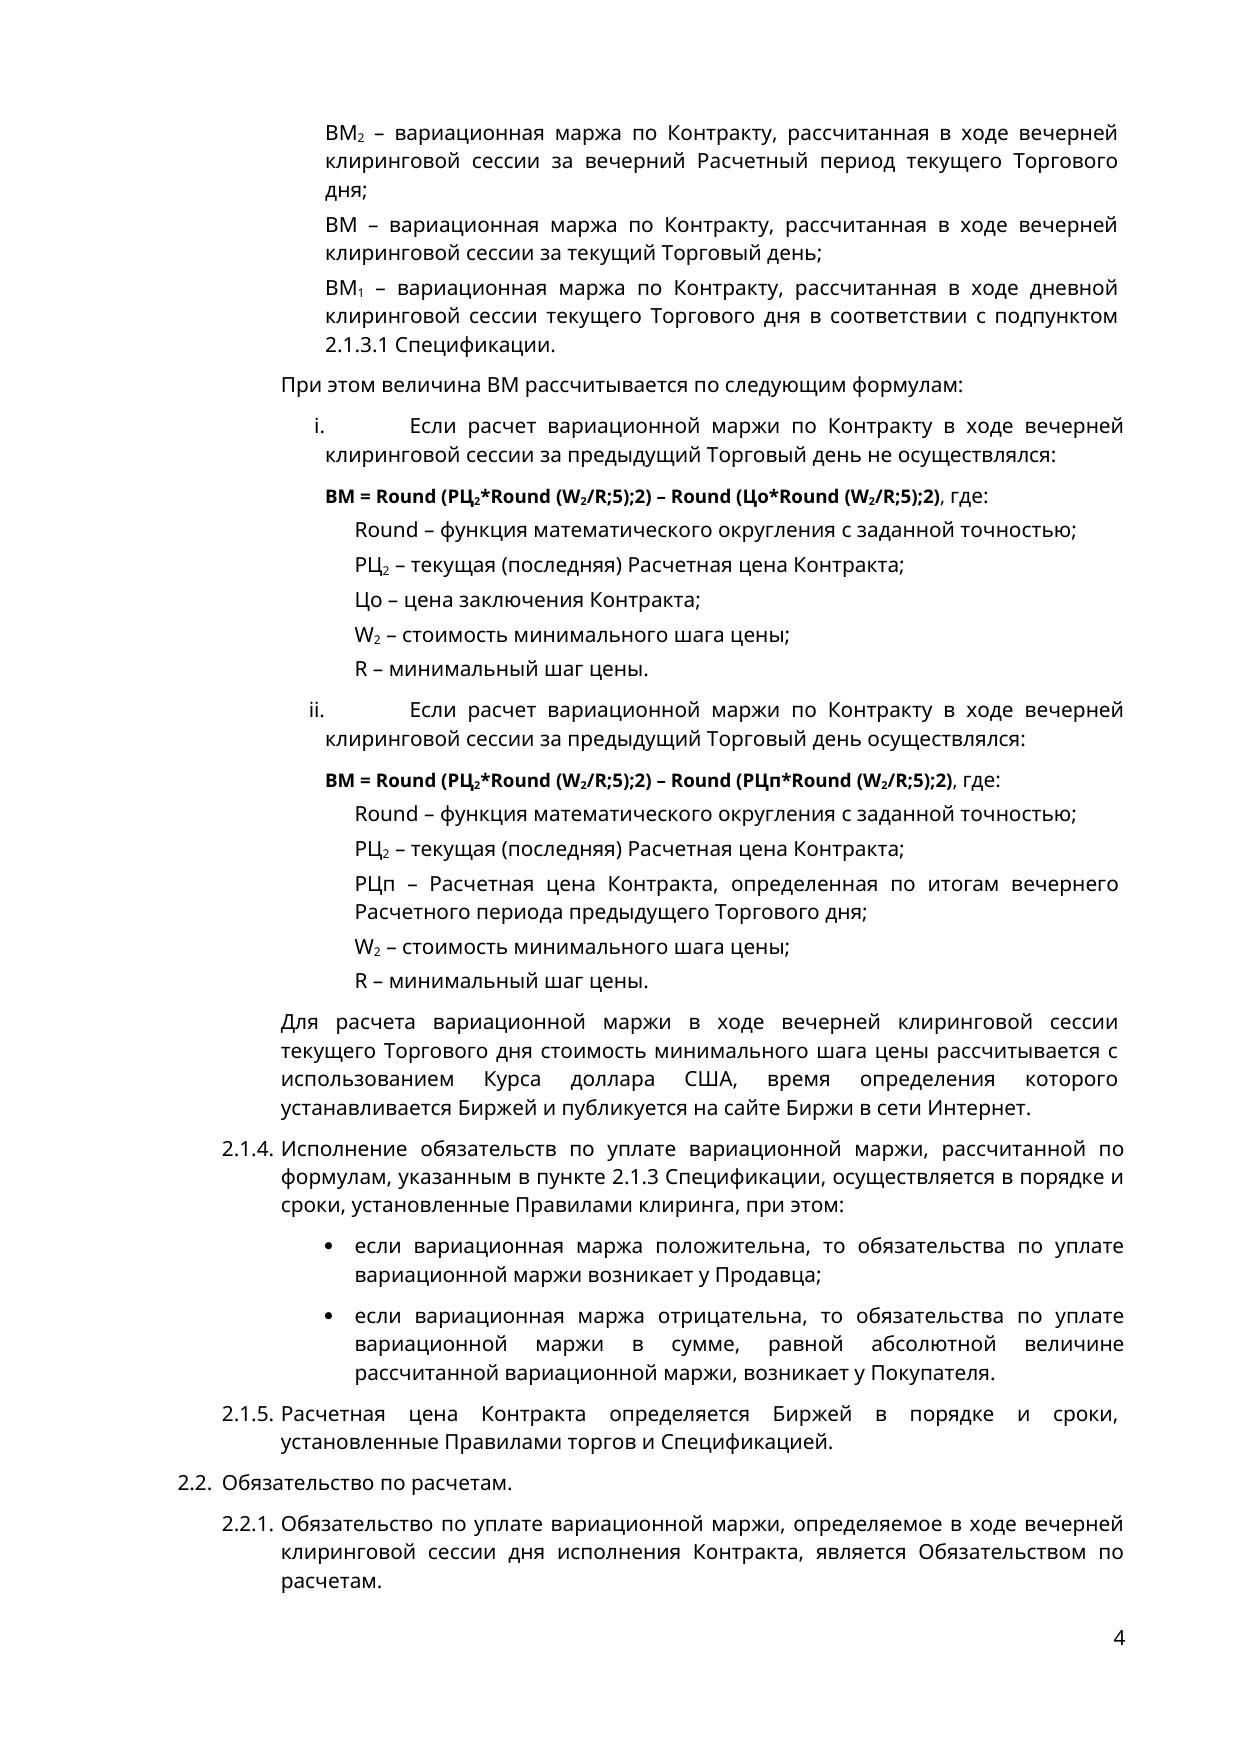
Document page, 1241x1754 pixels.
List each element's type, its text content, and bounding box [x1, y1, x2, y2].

text ВМ = Round (РЦ2*Round (W2/R;5);2) – Round (РЦп*Round (W2/R;5);2), где: [325, 765, 1119, 793]
text При этом величина ВМ рассчитывается по следующим формулам: [281, 371, 1119, 399]
text РЦ2 – текущая (последняя) Расчетная цена Контракта; [354, 834, 1119, 862]
text Round – функция математического округления с заданной точностью; [354, 516, 1119, 544]
text РЦ2 – текущая (последняя) Расчетная цена Контракта; [354, 550, 1119, 579]
list если вариационная маржа положительна, то обязательства по уплате вариационной маржи возникает у Продавца; [325, 1232, 1125, 1288]
text W2 – стоимость минимального шага цены; [354, 932, 1119, 960]
list Обязательство по уплате вариационной маржи, определяемое в ходе вечерней клиринговой сессии дня исполнения Контракта, является Обязательством по расчетам. [222, 1509, 1125, 1594]
text ВМ = Round (РЦ2*Round (W2/R;5);2) – Round (Цо*Round (W2/R;5);2), где: [325, 481, 1119, 509]
list если вариационная маржа отрицательна, то обязательства по уплате вариационной маржи в сумме, равной абсолютной величине рассчитанной вариационной маржи, возникает у Покупателя. [325, 1301, 1125, 1386]
text R – минимальный шаг цены. [354, 654, 1119, 683]
text ВМ1 – вариационная маржа по Контракту, рассчитанная в ходе дневной клиринговой сессии текущего Торгового дня в соответствии с подпунктом 2.1.3.1 Спецификации. [325, 273, 1119, 358]
list Если расчет вариационной маржи по Контракту в ходе вечерней клиринговой сессии за предыдущий Торговый день осуществлялся: [325, 695, 1125, 752]
text ВМ2 – вариационная маржа по Контракту, рассчитанная в ходе вечерней клиринговой сессии за вечерний Расчетный период текущего Торгового дня; [325, 118, 1119, 203]
list Если расчет вариационной маржи по Контракту в ходе вечерней клиринговой сессии за предыдущий Торговый день не осуществлялся: [325, 412, 1125, 468]
list Для расчета вариационной маржи в ходе вечерней клиринговой сессии текущего Торгового дня стоимость минимального шага цены рассчитывается с использованием Курса доллара США, время определения которого устанавливается Биржей и публикуется на сайте Биржи в сети Интернет. [281, 1007, 1119, 1121]
list Исполнение обязательств по уплате вариационной маржи, рассчитанной по формулам, указанным в пункте 2.1.3 Спецификации, осуществляется в порядке и сроки, установленные Правилами клиринга, при этом: [222, 1134, 1125, 1219]
text W2 – стоимость минимального шага цены; [354, 620, 1119, 648]
list Обязательство по расчетам. [177, 1468, 1119, 1497]
text R – минимальный шаг цены. [354, 967, 1119, 995]
text Цо – цена заключения Контракта; [354, 585, 1119, 613]
text Round – функция математического округления с заданной точностью; [354, 799, 1119, 828]
text РЦп – Расчетная цена Контракта, определенная по итогам вечернего Расчетного периода предыдущего Торгового дня; [354, 869, 1119, 926]
list Расчетная цена Контракта определяется Биржей в порядке и сроки, установленные Правилами торгов и Спецификацией. [222, 1399, 1119, 1456]
text ВМ – вариационная маржа по Контракту, рассчитанная в ходе вечерней клиринговой сессии за текущий Торговый день; [325, 210, 1119, 267]
